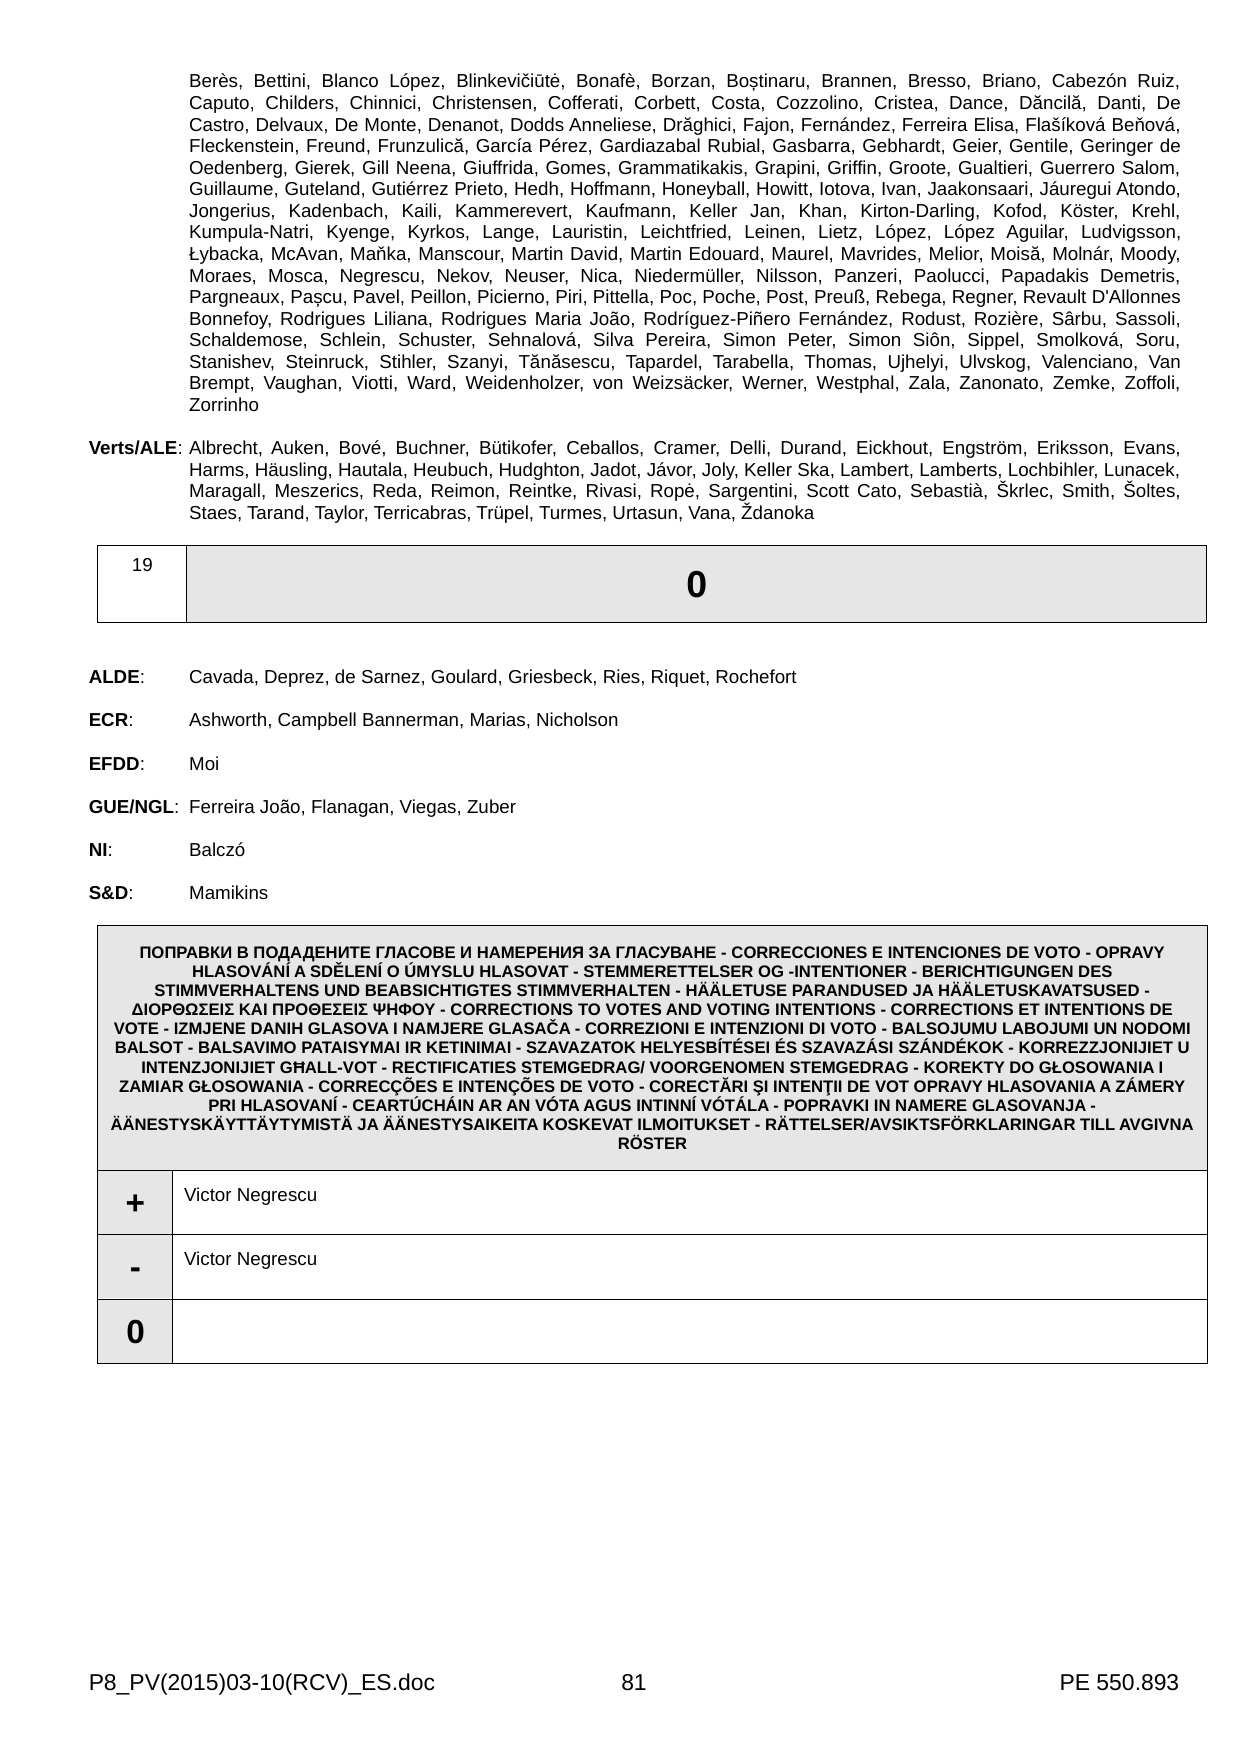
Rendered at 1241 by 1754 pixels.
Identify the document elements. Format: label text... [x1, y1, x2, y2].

table_header 0 [187, 546, 1206, 622]
text NI: Balczó [88, 839, 1181, 860]
text EFDD: Moi [88, 752, 1181, 774]
text Verts/ALE: Albrecht, Auken, Bové, Buchner, Bütikofer, Ceballos, Cramer, Delli, Durand, Eickhout, Engström, Eriksson, Evans, Harms, Häusling, Hautala, Heubuch, Hudghton, Jadot, Jávor, Joly, Keller Ska, Lambert, Lamberts, Lochbihler, Lunacek, Maragall, Meszerics, Reda, Reimon, Reintke, Rivasi, Ropė, Sargentini, Scott Cato, Sebastià, Škrlec, Smith, Šoltes, Staes, Tarand, Taylor, Terricabras, Trüpel, Turmes, Urtasun, Vana, Ždanoka [88, 437, 1181, 523]
table_cell Victor Negrescu [173, 1171, 1207, 1234]
text GUE/NGL: Ferreira João, Flanagan, Viegas, Zuber [88, 796, 1181, 817]
table_header ПОПРАВКИ В ПОДАДЕНИТЕ ГЛАСОВЕ И НАМЕРЕНИЯ ЗА ГЛАСУВАНЕ - CORRECCIONES E INTENCIONES DE VOTO - OPRAVY HLASOVÁNÍ A SDĚLENÍ O ÚMYSLU HLASOVAT - STEMMERETTELSER OG -INTENTIONER - BERICHTIGUNGEN DES STIMMVERHALTENS UND BEABSICHTIGTES STIMMVERHALTEN - HÄÄLETUSE PARANDUSED JA HÄÄLETUSKAVATSUSED - ΔΙΟΡΘΩΣΕΙΣ ΚΑΙ ΠΡΟΘΕΣΕΙΣ ΨΗΦΟΥ - CORRECTIONS TO VOTES AND VOTING INTENTIONS - CORRECTIONS ET INTENTIONS DE VOTE - IZMJENE DANIH GLASOVA I NAMJERE GLASAČA - CORREZIONI E INTENZIONI DI VOTO - BALSOJUMU LABOJUMI UN NODOMI BALSOT - BALSAVIMO PATAISYMAI IR KETINIMAI - SZAVAZATOK HELYESBÍTÉSEI ÉS SZAVAZÁSI SZÁNDÉKOK - KORREZZJONIJIET U INTENZJONIJIET GĦALL-VOT - RECTIFICATIES STEMGEDRAG/ VOORGENOMEN STEMGEDRAG - KOREKTY DO GŁOSOWANIA I ZAMIAR GŁOSOWANIA - CORRECÇÕES E INTENÇÕES DE VOTO - CORECTĂRI ŞI INTENŢII DE VOT OPRAVY HLASOVANIA A ZÁMERY PRI HLASOVANÍ - CEARTÚCHÁIN AR AN VÓTA AGUS INTINNÍ VÓTÁLA - POPRAVKI IN NAMERE GLASOVANJA - ÄÄNESTYSKÄYTTÄYTYMISTÄ JA ÄÄNESTYSAIKEITA KOSKEVAT ILMOITUKSET - RÄTTELSER/AVSIKTSFÖRKLARINGAR TILL AVGIVNA RÖSTER [98, 926, 1207, 1170]
text ECR: Ashworth, Campbell Bannerman, Marias, Nicholson [88, 709, 1181, 731]
text ALDE: Cavada, Deprez, de Sarnez, Goulard, Griesbeck, Ries, Riquet, Rochefort [88, 666, 1181, 688]
table_cell Victor Negrescu [173, 1235, 1207, 1298]
table_cell - [98, 1235, 172, 1298]
text S&D: Mamikins [88, 882, 1181, 903]
table_cell 0 [98, 1300, 172, 1363]
table_cell + [98, 1171, 172, 1234]
table_header 19 [98, 546, 186, 622]
table_cell [173, 1300, 1207, 1363]
